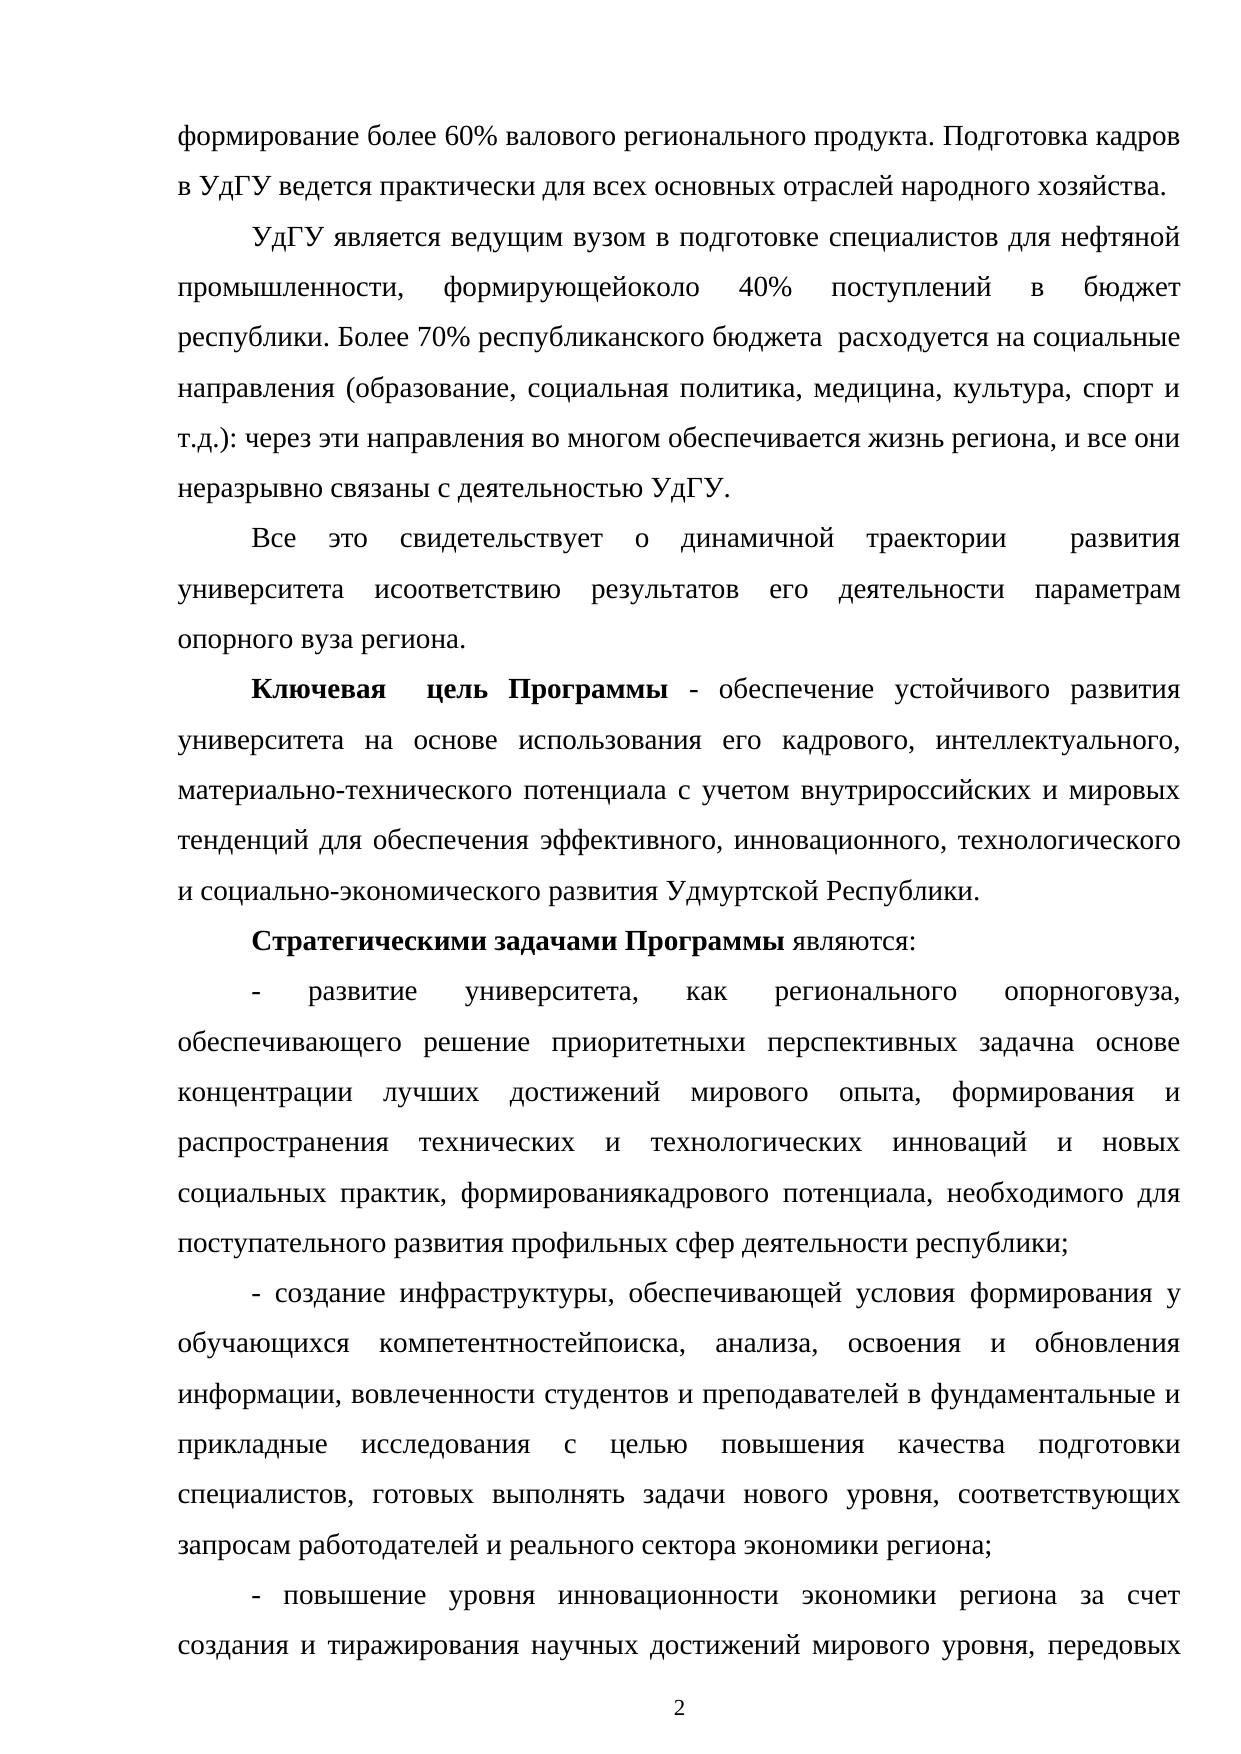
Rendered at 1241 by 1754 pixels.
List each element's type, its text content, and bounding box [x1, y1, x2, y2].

text Ключевая цель Программы - обеспечение устойчивого развития университета на основе использования его кадрового, интеллектуального, материально-технического потенциала с учетом внутрироссийских и мировых тенденций для обеспечения эффективного, инновационного, технологического и социально-экономического развития Удмуртской Республики. [177, 672, 1181, 906]
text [177, 1577, 1181, 1661]
text - развитие университета, как регионального опорноговуза, обеспечивающего решение приоритетныхи перспективных задачна основе концентрации лучших достижений мирового опыта, формирования и распространения технических и технологических инноваций и новых социальных практик, формированиякадрового потенциала, необходимого для поступательного развития профильных сфер деятельности республики; [177, 973, 1181, 1258]
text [177, 118, 1181, 202]
text УдГУ является ведущим вузом в подготовке специалистов для нефтяной промышленности, формирующейоколо 40% поступлений в бюджет республики. Более 70% республиканского бюджета расходуется на социальные направления (образование, социальная политика, медицина, культура, спорт и т.д.): через эти направления во многом обеспечивается жизнь региона, и все они неразрывно связаны с деятельностью УдГУ. [177, 219, 1181, 504]
text - создание инфраструктуры, обеспечивающей условия формирования у обучающихся компетентностейпоиска, анализа, освоения и обновления информации, вовлеченности студентов и преподавателей в фундаментальные и прикладные исследования с целью повышения качества подготовки специалистов, готовых выполнять задачи нового уровня, соответствующих запросам работодателей и реального сектора экономики региона; [177, 1275, 1181, 1560]
text Все это свидетельствует о динамичной траектории развития университета исоответствию результатов его деятельности параметрам опорного вуза региона. [177, 521, 1181, 655]
text Стратегическими задачами Программы являются: [177, 923, 1181, 957]
